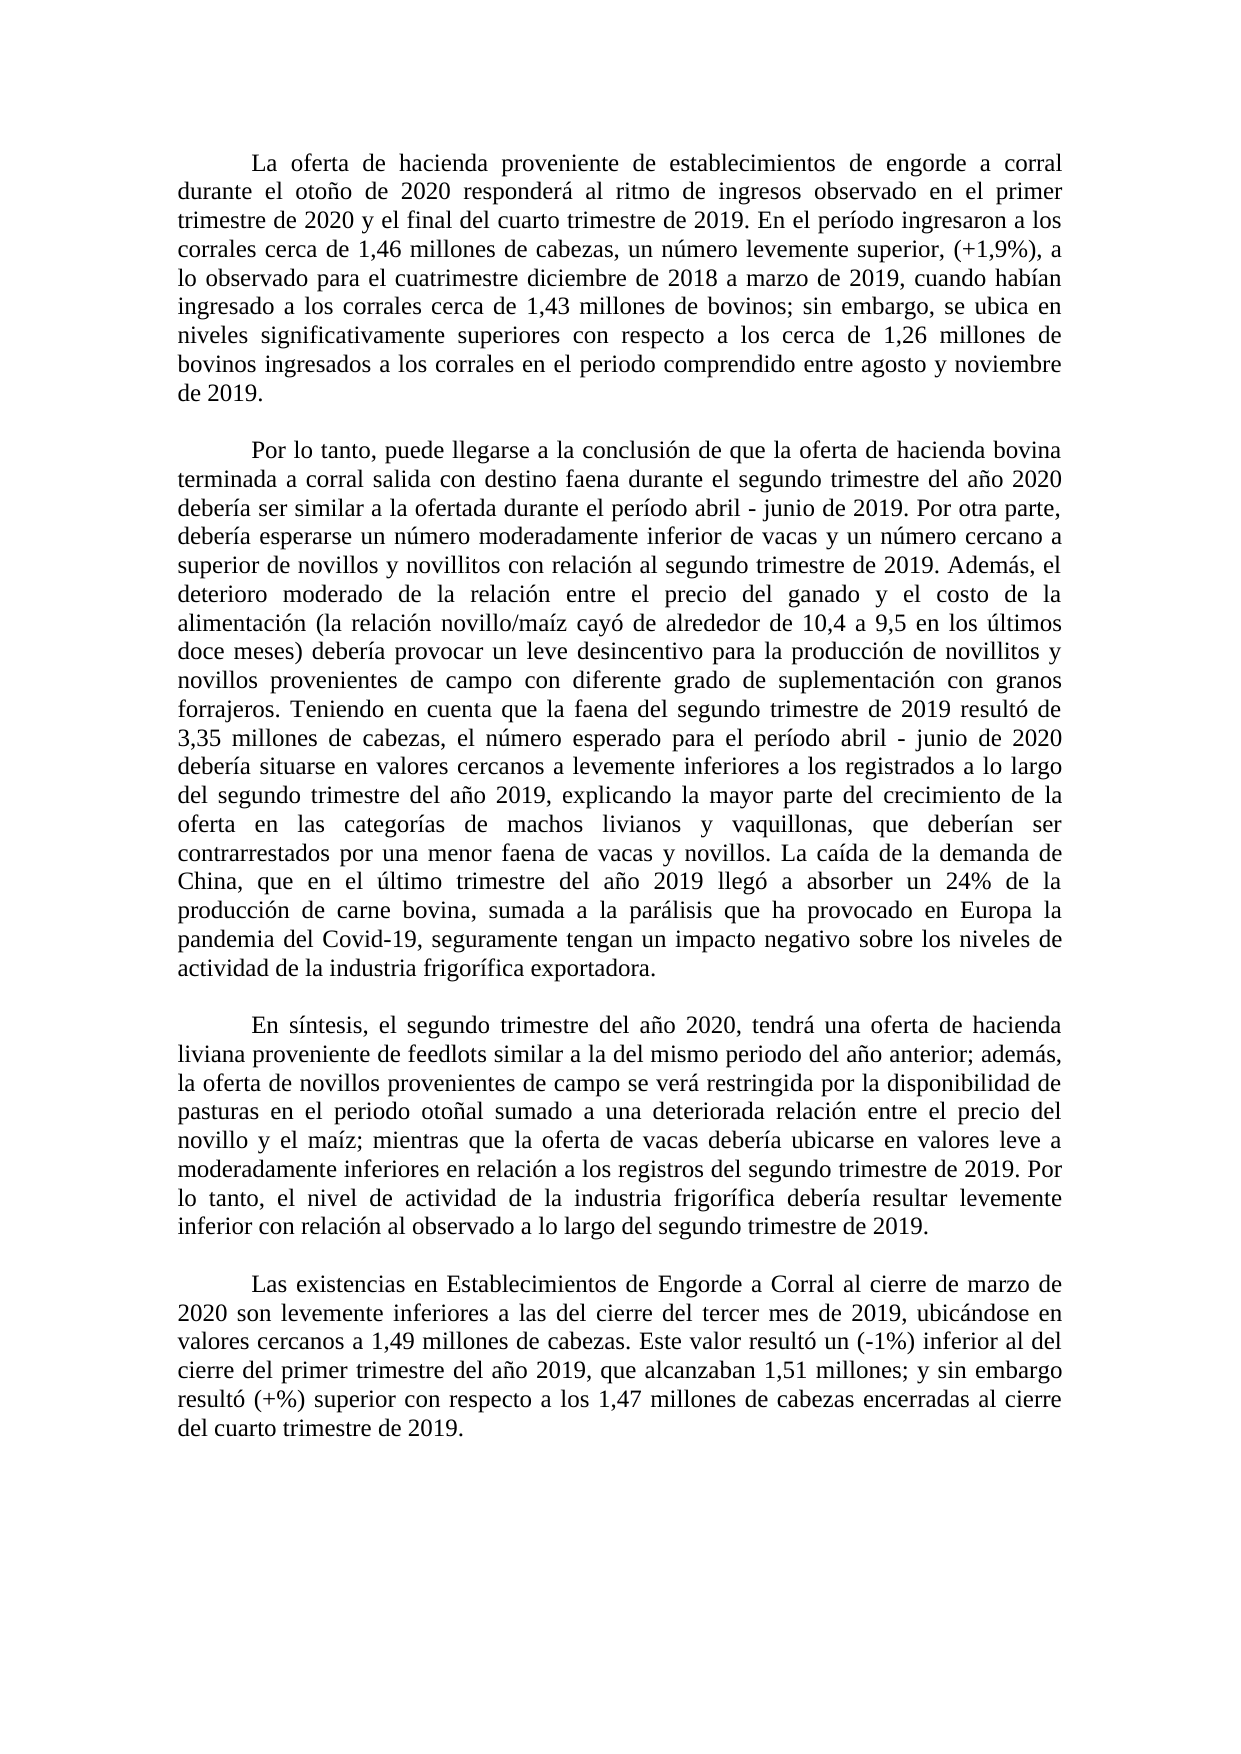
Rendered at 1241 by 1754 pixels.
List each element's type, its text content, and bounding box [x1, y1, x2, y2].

text La oferta de hacienda proveniente de establecimientos de engorde a corral durante el otoño de 2020 responderá al ritmo de ingresos observado en el primer trimestre de 2020 y el final del cuarto trimestre de 2019. En el período ingresaron a los corrales cerca de 1,46 millones de cabezas, un número levemente superior, (+1,9%), a lo observado para el cuatrimestre diciembre de 2018 a marzo de 2019, cuando habían ingresado a los corrales cerca de 1,43 millones de bovinos; sin embargo, se ubica en niveles significativamente superiores con respecto a los cerca de 1,26 millones de bovinos ingresados a los corrales en el periodo comprendido entre agosto y noviembre de 2019. [177, 148, 1063, 406]
text En síntesis, el segundo trimestre del año 2020, tendrá una oferta de hacienda liviana proveniente de feedlots similar a la del mismo periodo del año anterior; además, la oferta de novillos provenientes de campo se verá restringida por la disponibilidad de pasturas en el periodo otoñal sumado a una deteriorada relación entre el precio del novillo y el maíz; mientras que la oferta de vacas debería ubicarse en valores leve a moderadamente inferiores en relación a los registros del segundo trimestre de 2019. Por lo tanto, el nivel de actividad de la industria frigorífica debería resultar levemente inferior con relación al observado a lo largo del segundo trimestre de 2019. [177, 1010, 1063, 1240]
text Las existencias en Establecimientos de Engorde a Corral al cierre de marzo de 2020 son levemente inferiores a las del cierre del tercer mes de 2019, ubicándose en valores cercanos a 1,49 millones de cabezas. Este valor resultó un (-1%) inferior al del cierre del primer trimestre del año 2019, que alcanzaban 1,51 millones; y sin embargo resultó (+%) superior con respecto a los 1,47 millones de cabezas encerradas al cierre del cuarto trimestre de 2019. [177, 1269, 1063, 1441]
text Por lo tanto, puede llegarse a la conclusión de que la oferta de hacienda bovina terminada a corral salida con destino faena durante el segundo trimestre del año 2020 debería ser similar a la ofertada durante el período abril - junio de 2019. Por otra parte, debería esperarse un número moderadamente inferior de vacas y un número cercano a superior de novillos y novillitos con relación al segundo trimestre de 2019. Además, el deterioro moderado de la relación entre el precio del ganado y el costo de la alimentación (la relación novillo/maíz cayó de alrededor de 10,4 a 9,5 en los últimos doce meses) debería provocar un leve desincentivo para la producción de novillitos y novillos provenientes de campo con diferente grado de suplementación con granos forrajeros. Teniendo en cuenta que la faena del segundo trimestre de 2019 resultó de 3,35 millones de cabezas, el número esperado para el período abril - junio de 2020 debería situarse en valores cercanos a levemente inferiores a los registrados a lo largo del segundo trimestre del año 2019, explicando la mayor parte del crecimiento de la oferta en las categorías de machos livianos y vaquillonas, que deberían ser contrarrestados por una menor faena de vacas y novillos. La caída de la demanda de China, que en el último trimestre del año 2019 llegó a absorber un 24% de la producción de carne bovina, sumada a la parálisis que ha provocado en Europa la pandemia del Covid-19, seguramente tengan un impacto negativo sobre los niveles de actividad de la industria frigorífica exportadora. [177, 435, 1063, 981]
